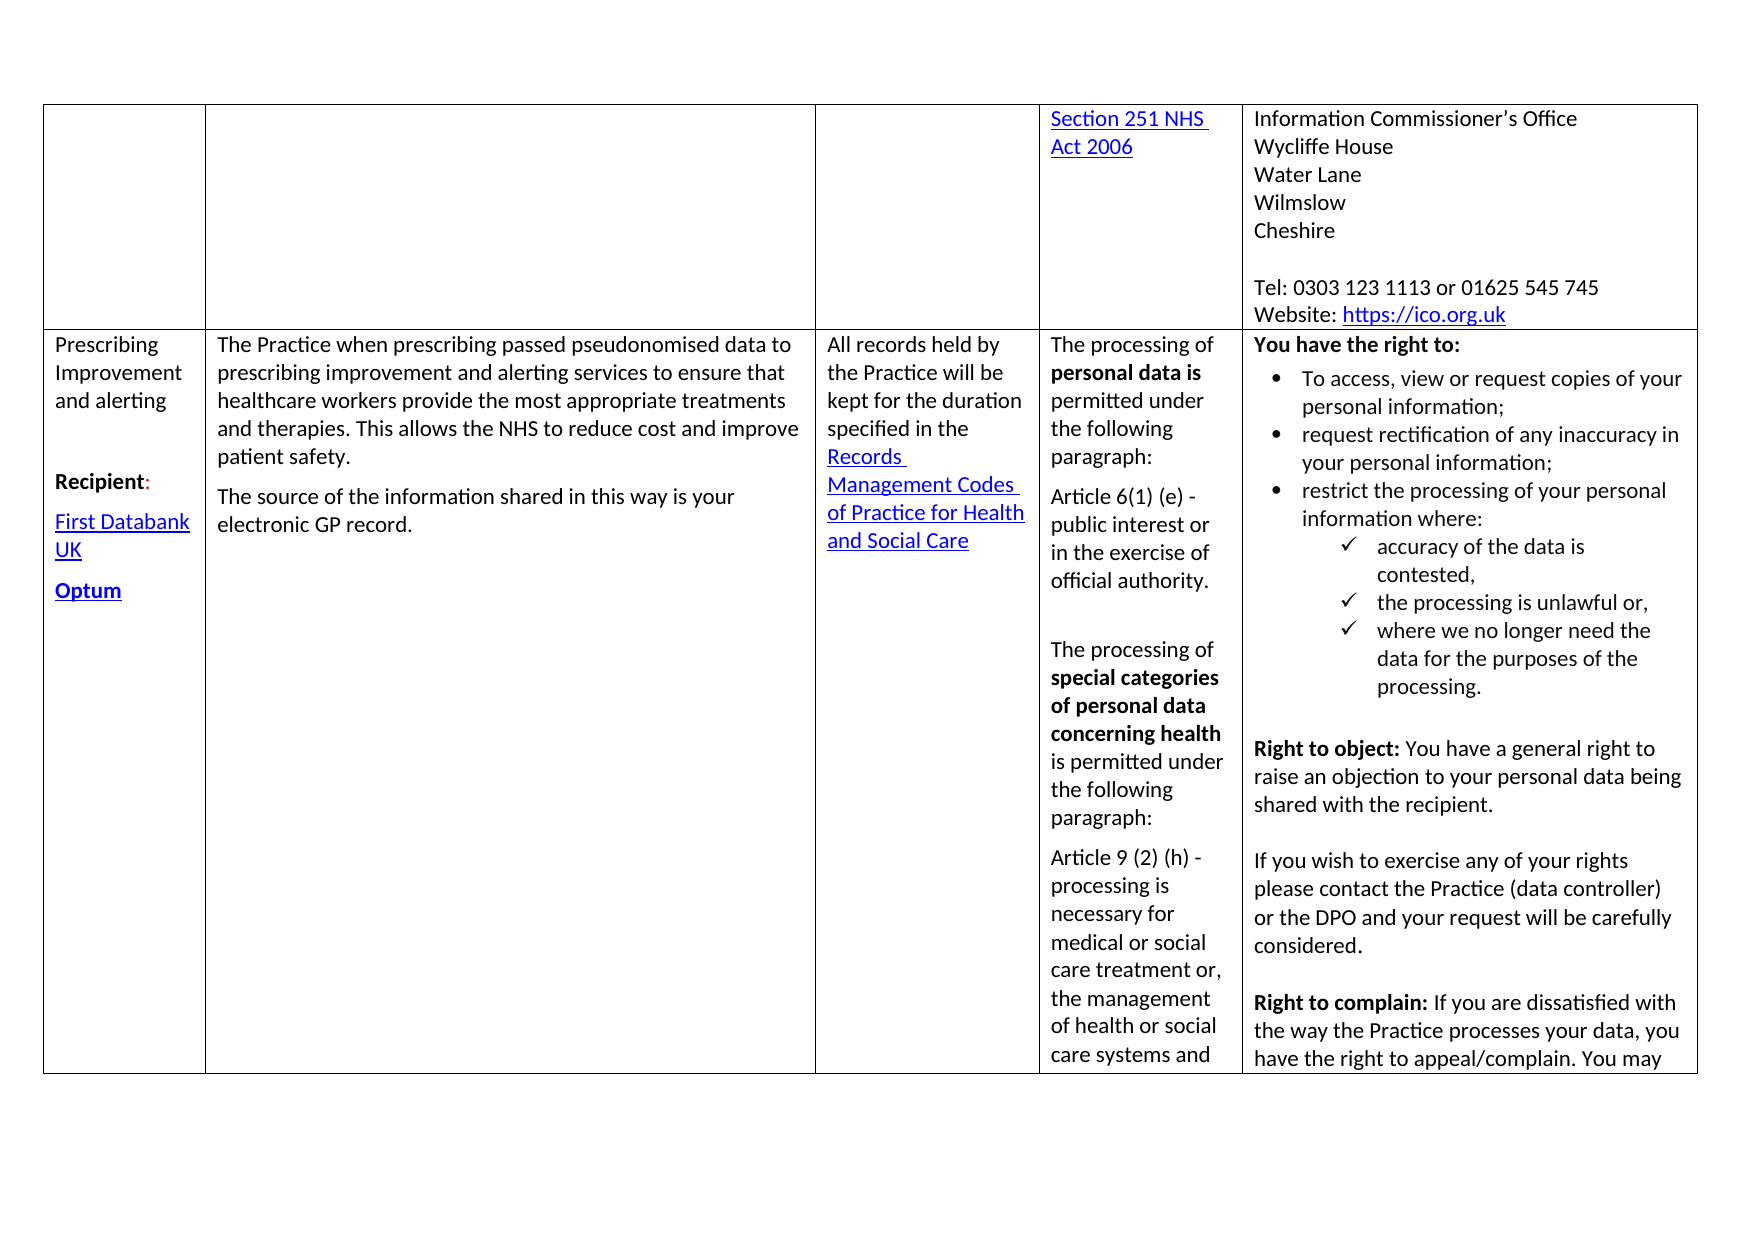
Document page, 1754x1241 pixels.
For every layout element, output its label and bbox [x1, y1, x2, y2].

table_cell [44, 105, 205, 329]
table_cell [1040, 105, 1242, 329]
table_cell [44, 330, 205, 1072]
table_cell [1243, 105, 1697, 329]
table_cell [1040, 330, 1242, 1072]
table_cell [816, 330, 1039, 1072]
table_cell [206, 330, 815, 1072]
table_cell [816, 105, 1039, 329]
table_cell [206, 105, 815, 329]
table_cell [1243, 330, 1697, 1072]
